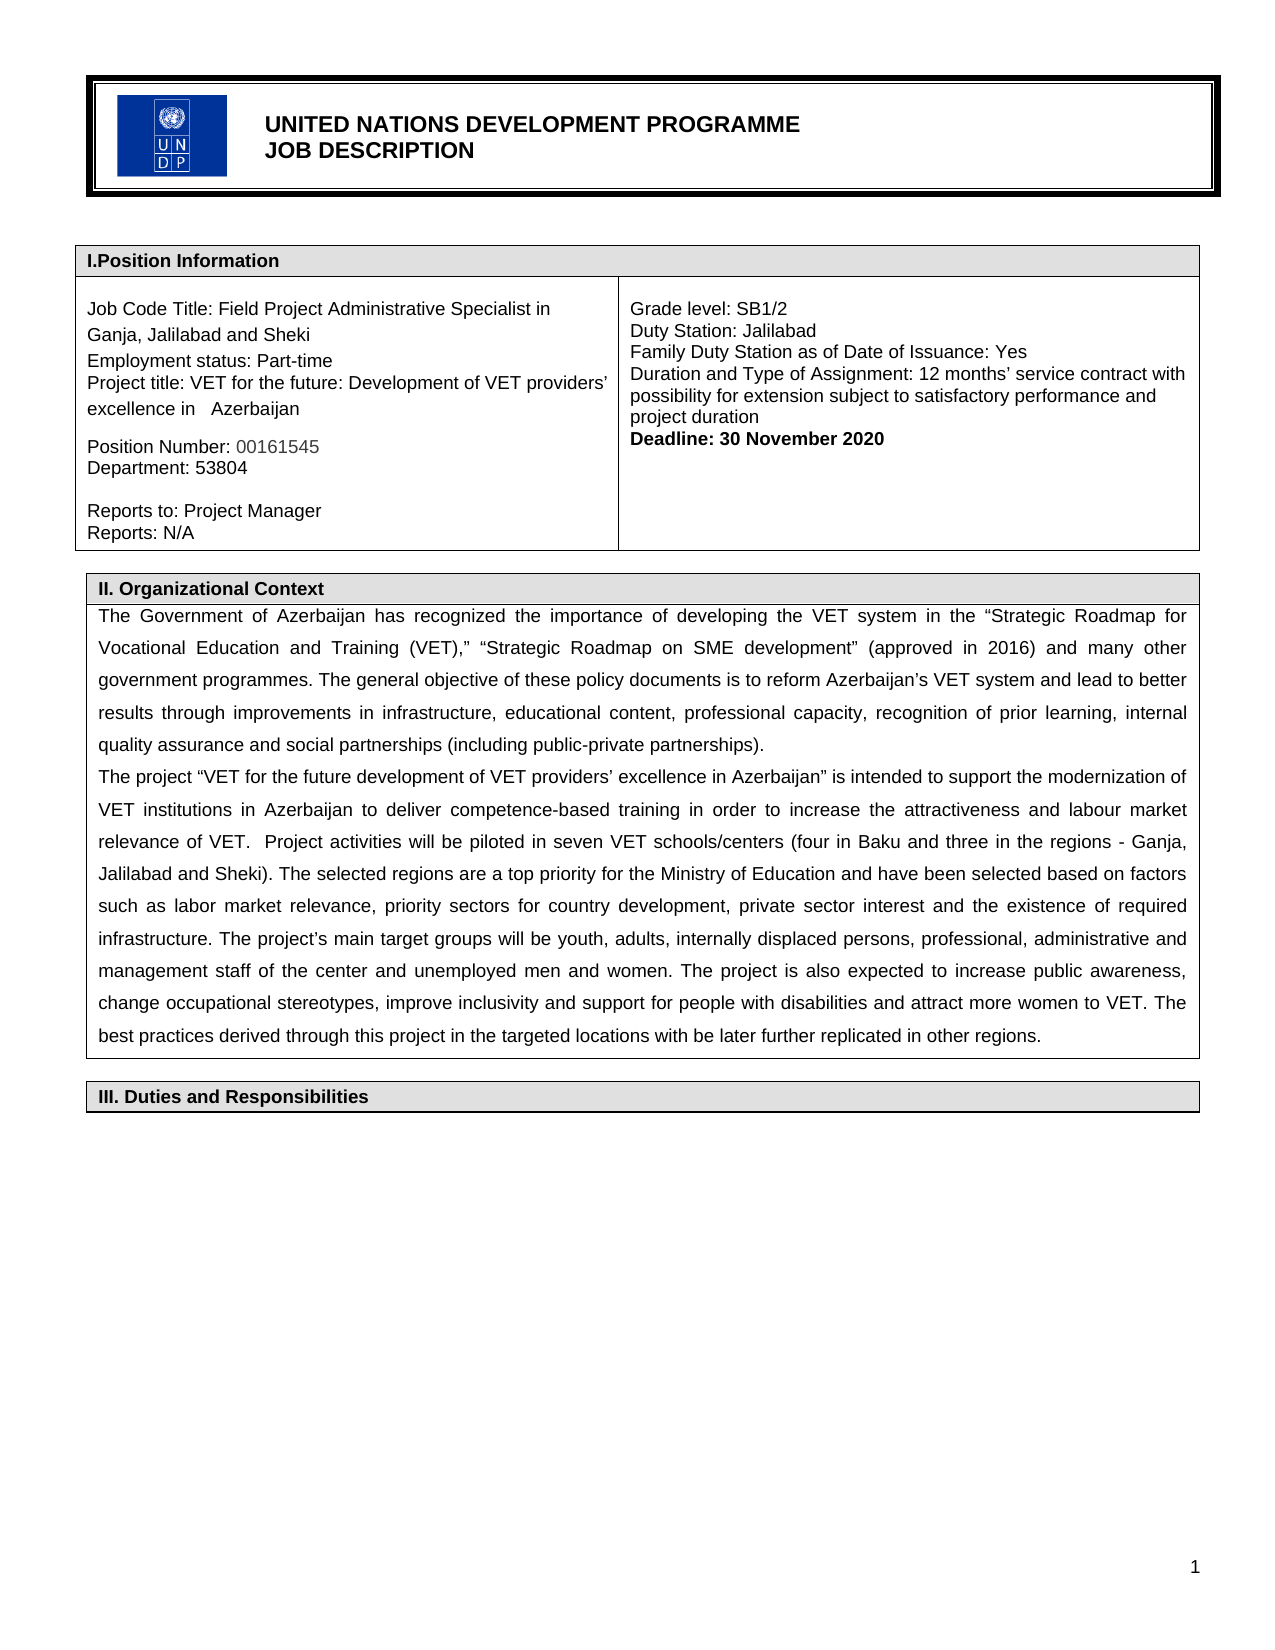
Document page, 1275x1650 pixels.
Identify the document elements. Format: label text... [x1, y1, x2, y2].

table_cell Grade level: SB1/2 Duty Station: Jalilabad Family Duty Station as of Date of Issuance: Duration and Type of Assignment: 12 months’ service contract with possibility for extension subject to satisfactory performance and project duration Deadline: 30 November 2020 [619, 277, 1199, 550]
picture [117, 95, 227, 177]
table_header I.Position Information [76, 246, 1199, 276]
table_header III. Duties and Responsibilities [87, 1082, 1199, 1111]
table_cell The Government of Azerbaijan has recognized the importance of developing the VET system in the “Strategic Roadmap for Vocational Education and Training (VET),” “Strategic Roadmap on SME development” (approved in 2016) and many other government programmes. The general objective of these policy documents is to reform Azerbaijan’s VET system and lead to better results through improvements in infrastructure, educational content, professional capacity, recognition of prior learning, internal quality assurance and social partnerships (including public-private partnerships). The project “VET for the future development of VET providers’ excellence in Azerbaijan” is intended to support the modernization of VET institutions in Azerbaijan to deliver competence-based training in order to increase the attractiveness and labour market relevance of VET. Project activities will be piloted in seven VET schools/centers (four in Baku and three in the regions - Ganja, Jalilabad and Sheki). The selected regions are a top priority for the Ministry of Education and have been selected based on factors such as labor market relevance, priority sectors for country development, private sector interest and the existence of required infrastructure. The project’s main target groups will be youth, adults, internally displaced persons, professional, administrative and management staff of the center and unemployed men and women. The project is also expected to increase public awareness, change occupational stereotypes, improve inclusivity and support for people with disabilities and attract more women to VET. The best practices derived through this project in the targeted locations with be later further replicated in other regions. [87, 605, 1199, 1058]
table_header II. Organizational Context [87, 574, 1199, 603]
table_cell Job Code Title: Field Project Administrative Specialist in Ganja, Jalilabad and Sheki Employment status: Part-time Project title: VET for the future: Development of VET providers’ excellence in Azerbaijan Position Number: 00161545 Department: 53804 Reports to: Project Manager Reports: N/A [76, 277, 618, 550]
